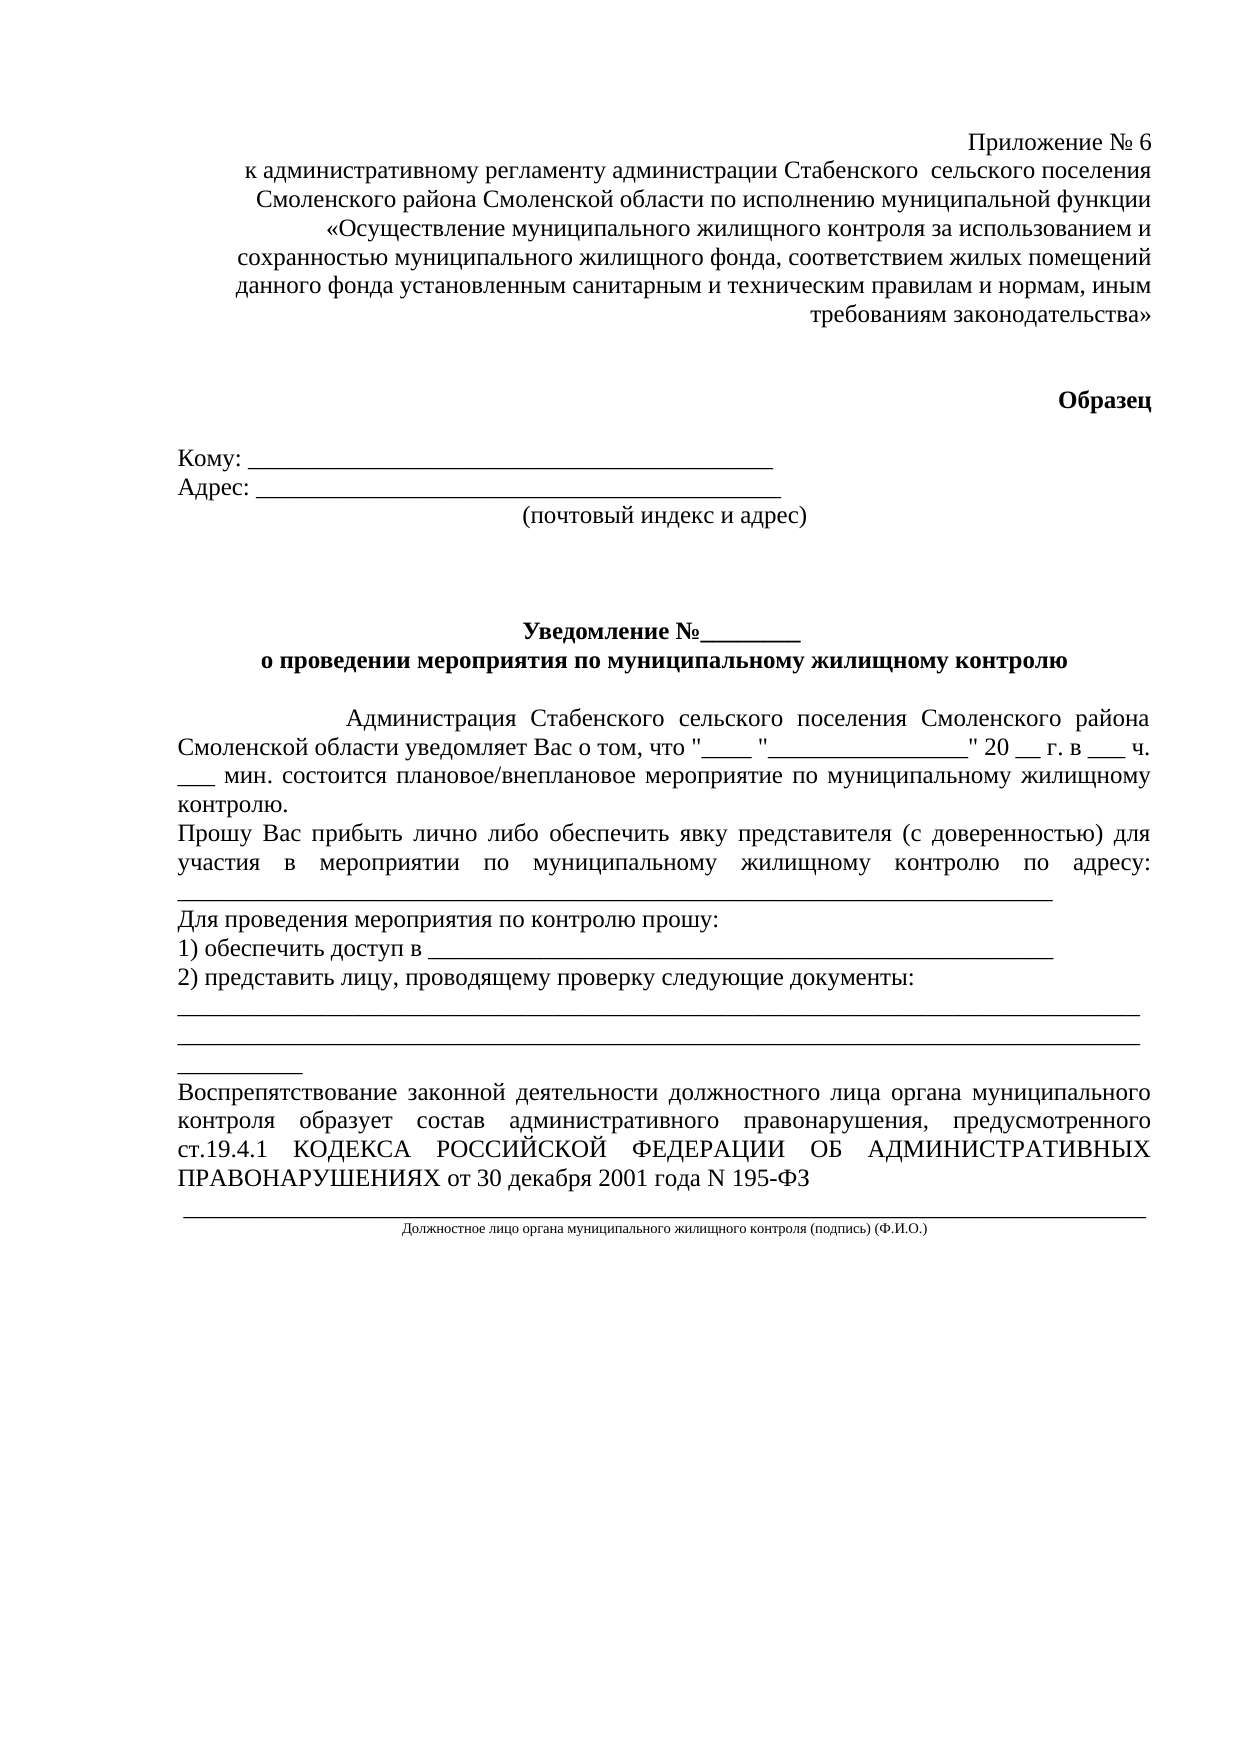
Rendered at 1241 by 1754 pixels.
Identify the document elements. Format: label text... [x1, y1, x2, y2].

text Приложение № 6 [177, 127, 1152, 155]
text Уведомление №________ о проведении мероприятия по муниципальному жилищному контролю [177, 616, 1152, 674]
text Администрация Стабенского сельского поселения Смоленского района Смоленской области уведомляет Вас о том, что "____ "________________" 20 __ г. в ___ ч. ___ мин. состоится плановое/внеплановое мероприятие по муниципальному жилищному контролю. [177, 703, 1152, 818]
text Для проведения мероприятия по контролю прошу: [177, 904, 1152, 933]
text Образец [177, 385, 1152, 414]
text 2) представить лицу, проводящему проверку следующие документы: [177, 962, 1152, 990]
text Адрес: __________________________________________ [177, 472, 1152, 500]
text Кому: __________________________________________ [177, 443, 1152, 472]
text (почтовый индекс и адрес) [177, 500, 1152, 529]
text ____________________________________________________________________________________________________________________________________________________________________ [177, 990, 1152, 1077]
text _____________________________________________________________________________ Должностное лицо органа муниципального жилищного контроля (подпись) (Ф.И.О.) [177, 1192, 1152, 1249]
text Воспрепятствование законной деятельности должностного лица органа муниципального контроля образует состав административного правонарушения, предусмотренного ст.19.4.1 КОДЕКСА РОССИЙСКОЙ ФЕДЕРАЦИИ ОБ АДМИНИСТРАТИВНЫХ ПРАВОНАРУШЕНИЯХ от 30 декабря 2001 года N 195-ФЗ [177, 1077, 1152, 1192]
text Прошу Вас прибыть лично либо обеспечить явку представителя (с доверенностью) для участия в мероприятии по муниципальному жилищному контролю по адресу: ______________________________________________________________________ [177, 818, 1152, 904]
text к административному регламенту администрации Стабенского сельского поселения Смоленского района Смоленской области по исполнению муниципальной функции «Осуществление муниципального жилищного контроля за использованием и сохранностью муниципального жилищного фонда, соответствием жилых помещений данного фонда установленным санитарным и техническим правилам и нормам, иным требованиям законодательства» [177, 155, 1152, 328]
text 1) обеспечить доступ в __________________________________________________ [177, 933, 1152, 962]
